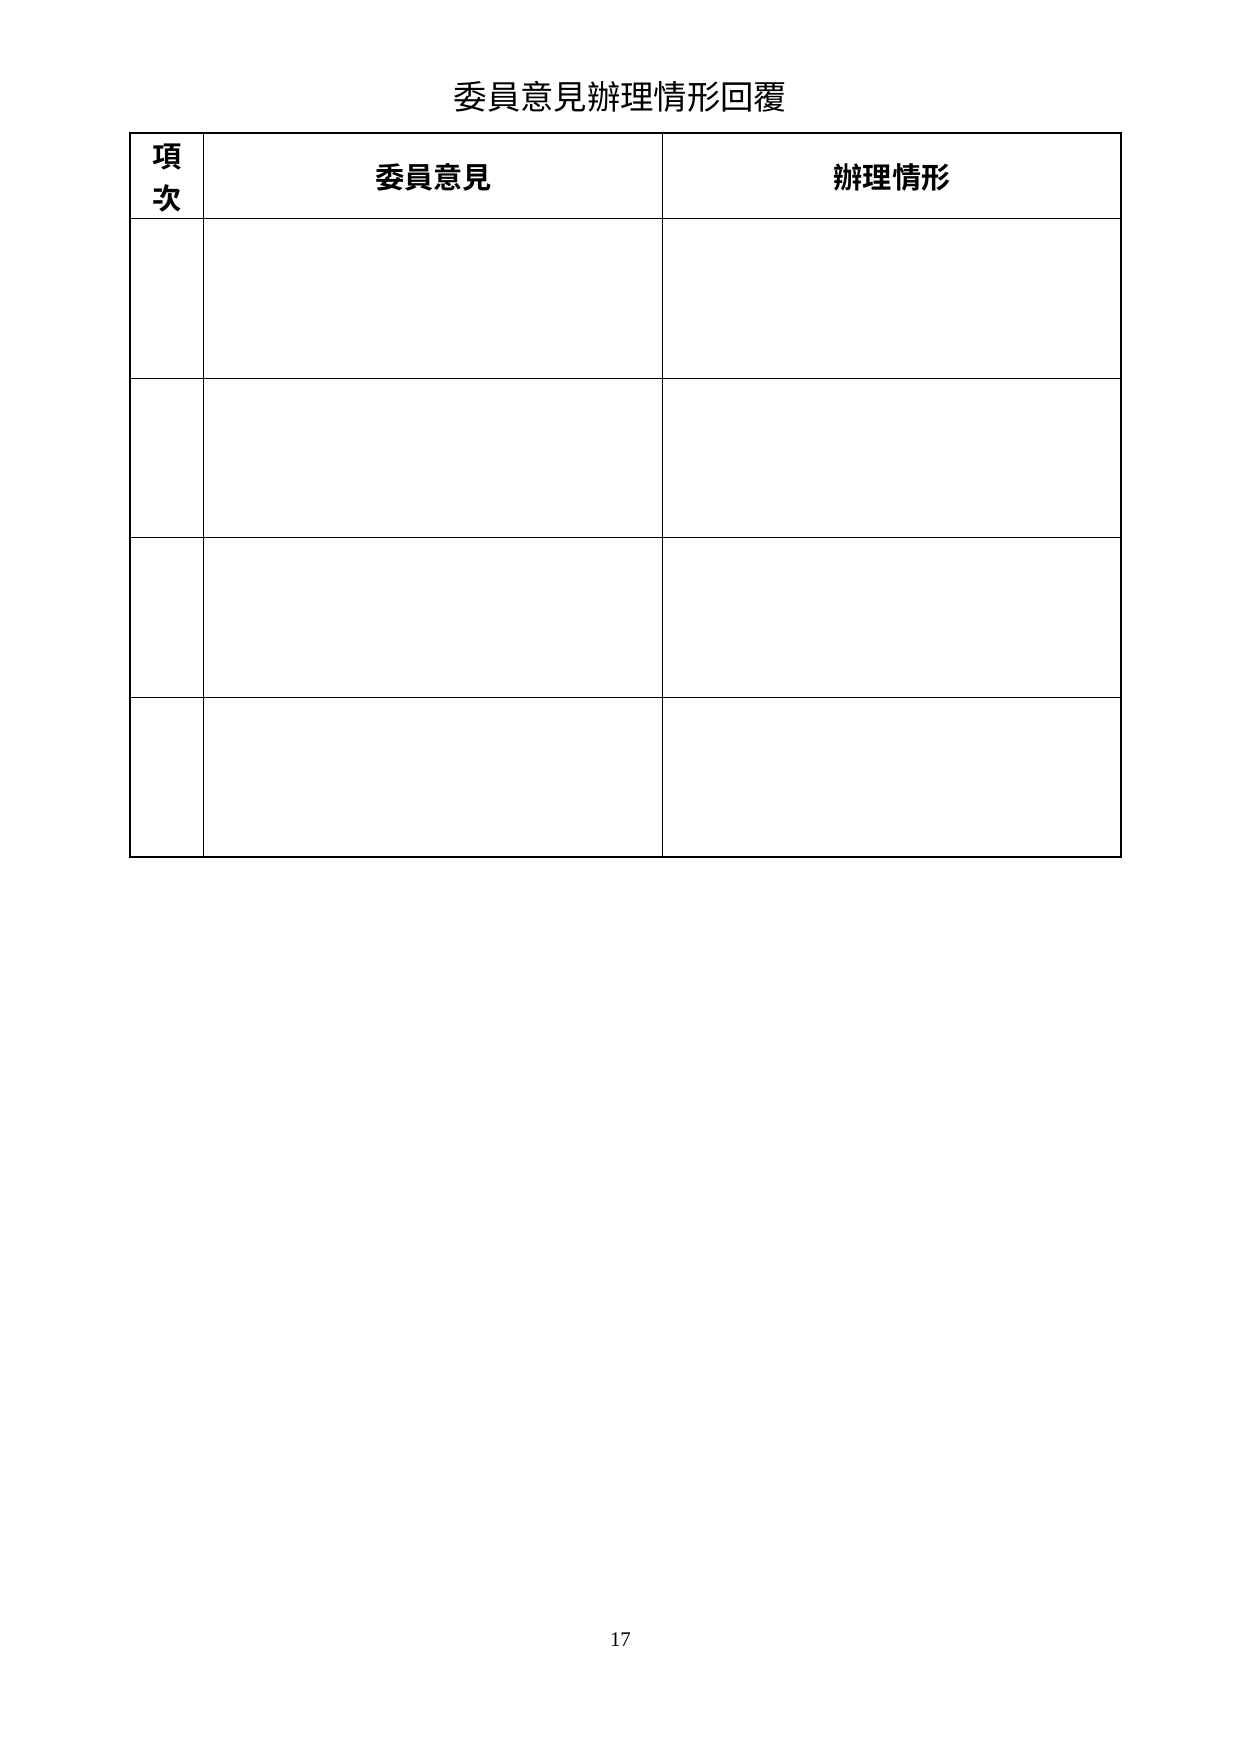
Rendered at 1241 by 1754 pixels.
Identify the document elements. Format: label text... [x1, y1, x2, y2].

table_header 項次 [131, 134, 203, 218]
table_cell [131, 379, 203, 537]
table_header 委員意見 [204, 134, 662, 218]
table_cell [663, 219, 1120, 378]
table_cell [204, 219, 662, 378]
table_cell [131, 538, 203, 697]
table_cell [131, 698, 203, 856]
table_cell [131, 219, 203, 378]
table_header 辦理情形 [663, 134, 1120, 218]
table_cell [663, 698, 1120, 856]
table_cell [204, 698, 662, 856]
table_cell [204, 538, 662, 697]
table_cell [204, 379, 662, 537]
text 委員意見辦理情形回覆 [118, 71, 1122, 119]
table_cell [663, 538, 1120, 697]
table_cell [663, 379, 1120, 537]
